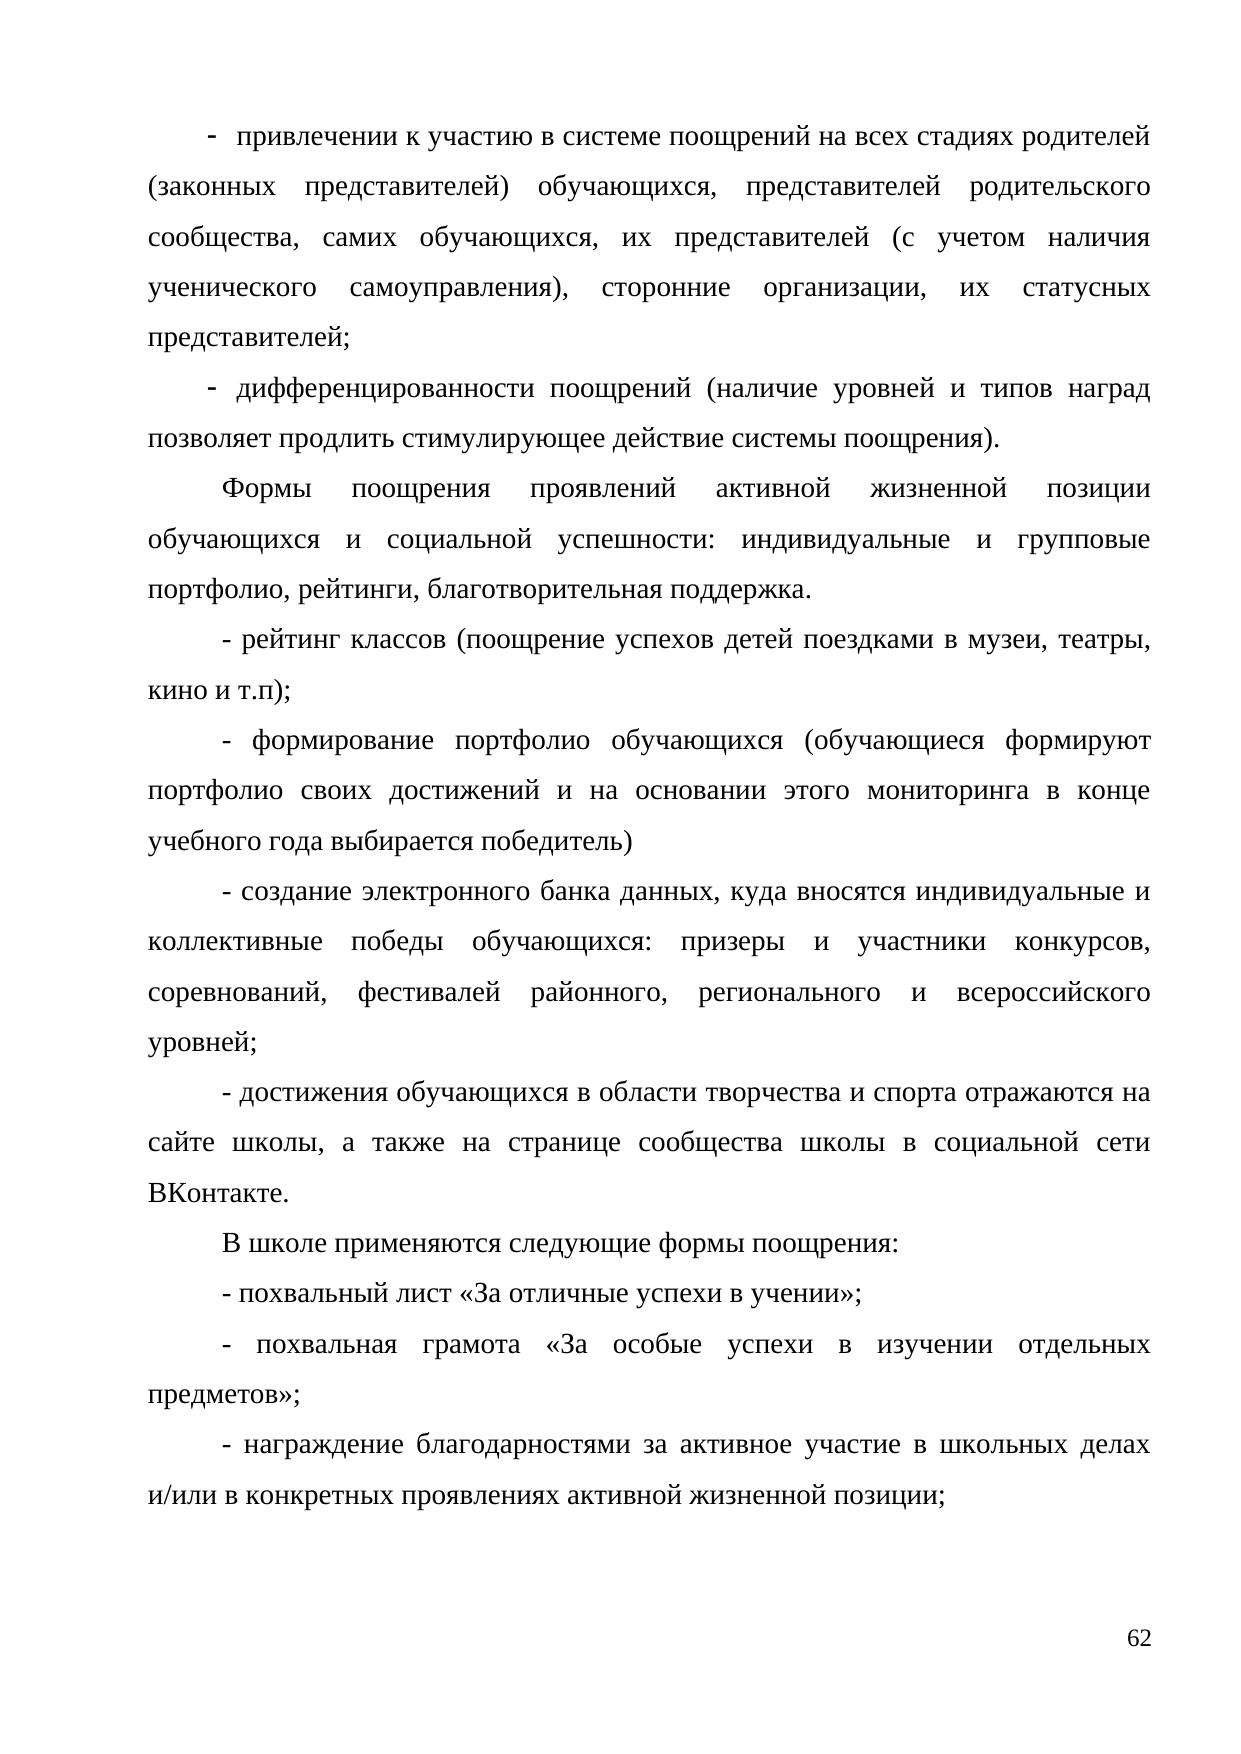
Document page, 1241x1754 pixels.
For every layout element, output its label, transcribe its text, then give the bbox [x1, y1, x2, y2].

text - достижения обучающихся в области творчества и спорта отражаются на сайте школы, а также на странице сообщества школы в социальной сети ВКонтакте. [148, 1074, 1152, 1208]
text В школе применяются следующие формы поощрения: [148, 1225, 1152, 1259]
text - награждение благодарностями за активное участие в школьных делах и/или в конкретных проявлениях активной жизненной позиции; [148, 1426, 1152, 1510]
list привлечении к участию в системе поощрений на всех стадиях родителей (законных представителей) обучающихся, представителей родительского сообщества, самих обучающихся, их представителей (с учетом наличия ученического самоуправления), сторонние организации, их статусных представителей; [148, 118, 1152, 353]
text - создание электронного банка данных, куда вносятся индивидуальные и коллективные победы обучающихся: призеры и участники конкурсов, соревнований, фестивалей районного, регионального и всероссийского уровней; [148, 873, 1152, 1057]
text - похвальная грамота «За особые успехи в изучении отдельных предметов»; [148, 1326, 1152, 1410]
list дифференцированности поощрений (наличие уровней и типов наград позволяет продлить стимулирующее действие системы поощрения). [148, 370, 1152, 454]
text Формы поощрения проявлений активной жизненной позиции обучающихся и социальной успешности: индивидуальные и групповые портфолио, рейтинги, благотворительная поддержка. [148, 471, 1152, 605]
text - формирование портфолио обучающихся (обучающиеся формируют портфолио своих достижений и на основании этого мониторинга в конце учебного года выбирается победитель) [148, 722, 1152, 856]
text - похвальный лист «За отличные успехи в учении»; [148, 1276, 1152, 1309]
text - рейтинг классов (поощрение успехов детей поездками в музеи, театры, кино и т.п); [148, 621, 1152, 705]
